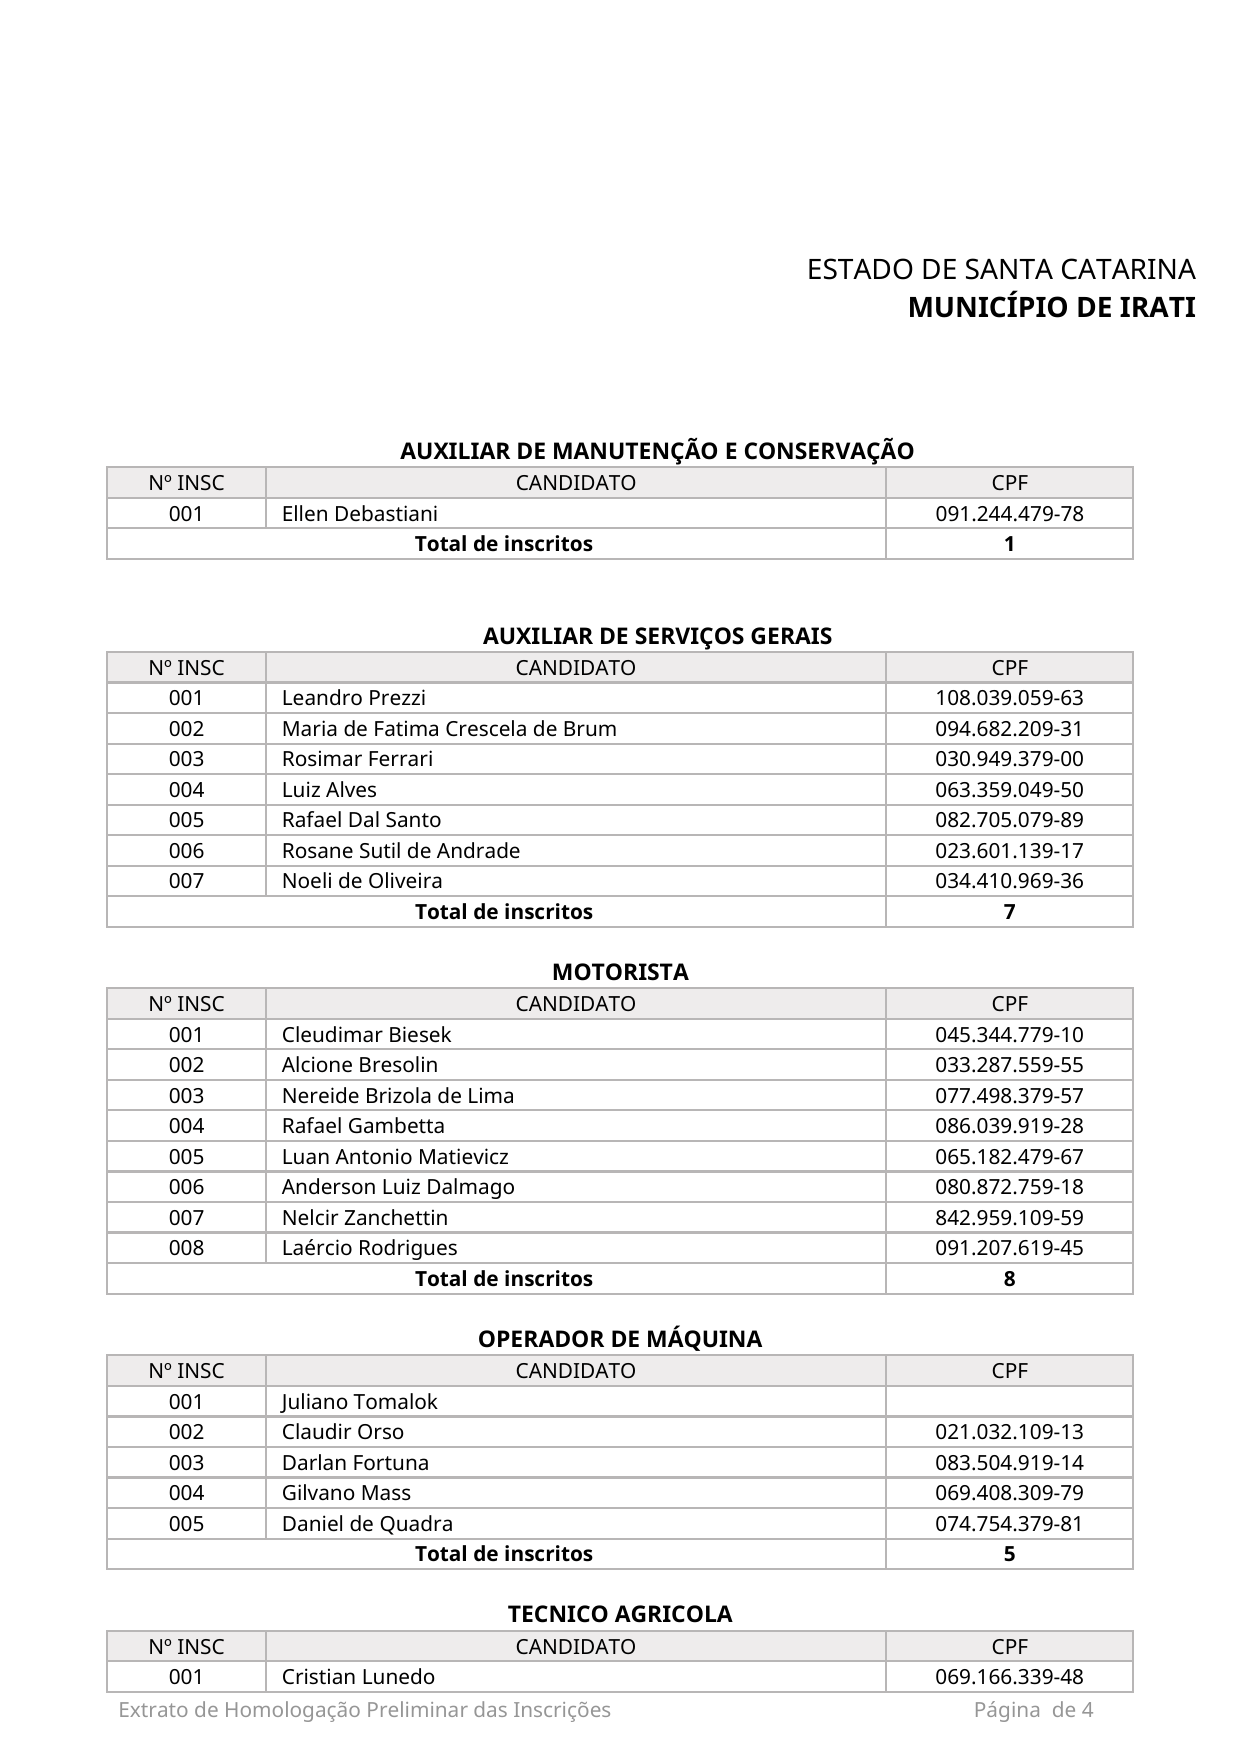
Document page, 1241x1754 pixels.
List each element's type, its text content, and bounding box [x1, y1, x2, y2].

table_cell Rafael Dal Santo [267, 806, 885, 834]
table_cell 7 [887, 897, 1132, 926]
table_cell 003 [108, 1448, 265, 1476]
table_header CANDIDATO [267, 653, 885, 681]
table_cell 842.959.109-59 [887, 1203, 1132, 1231]
table_cell Leandro Prezzi [267, 684, 885, 712]
table_cell Ellen Debastiani [267, 499, 885, 527]
table_header CANDIDATO [267, 1356, 885, 1385]
table_header CANDIDATO [267, 1632, 885, 1660]
table_header CPF [887, 989, 1132, 1018]
table_cell Total de inscritos [108, 1540, 885, 1568]
table_header CANDIDATO [267, 989, 885, 1018]
table_header Nº INSC [108, 653, 265, 681]
table_cell 001 [108, 684, 265, 712]
table_cell 005 [108, 806, 265, 834]
table_cell 006 [108, 836, 265, 864]
table_cell 069.166.339-48 [887, 1662, 1132, 1691]
table_cell Luan Antonio Matievicz [267, 1142, 885, 1170]
table_cell Cristian Lunedo [267, 1662, 885, 1691]
table_cell 002 [108, 1050, 265, 1079]
table_cell 1 [887, 529, 1132, 558]
table_cell Gilvano Mass [267, 1479, 885, 1507]
table_cell Luiz Alves [267, 775, 885, 803]
table_cell Total de inscritos [108, 897, 885, 926]
table_cell 023.601.139-17 [887, 836, 1132, 864]
table_cell 069.408.309-79 [887, 1479, 1132, 1507]
table_cell 108.039.059-63 [887, 684, 1132, 712]
table_cell 001 [108, 499, 265, 527]
table_cell 005 [108, 1142, 265, 1170]
table_cell 001 [108, 1020, 265, 1048]
table_cell 004 [108, 1111, 265, 1140]
table_header CPF [887, 468, 1132, 497]
text MOTORISTA [15, 956, 1225, 987]
table_cell 5 [887, 1540, 1132, 1568]
table_cell 003 [108, 1081, 265, 1109]
table_cell 082.705.079-89 [887, 806, 1132, 834]
table_cell Juliano Tomalok [267, 1387, 885, 1415]
list AUXILIAR DE SERVIÇOS GERAIS [90, 619, 1225, 651]
table_cell 004 [108, 775, 265, 803]
table_cell 077.498.379-57 [887, 1081, 1132, 1109]
table_cell 005 [108, 1509, 265, 1537]
table_cell 008 [108, 1234, 265, 1262]
table_cell Maria de Fatima Crescela de Brum [267, 714, 885, 742]
table_header CPF [887, 653, 1132, 681]
table_header CANDIDATO [267, 468, 885, 497]
list AUXILIAR DE MANUTENÇÃO E CONSERVAÇÃO [90, 435, 1225, 466]
table_cell 080.872.759-18 [887, 1173, 1132, 1201]
table_cell Cleudimar Biesek [267, 1020, 885, 1048]
table_cell 001 [108, 1662, 265, 1691]
table_cell 033.287.559-55 [887, 1050, 1132, 1079]
table_cell Daniel de Quadra [267, 1509, 885, 1537]
table_cell Darlan Fortuna [267, 1448, 885, 1476]
table_header Nº INSC [108, 1356, 265, 1385]
table_cell 8 [887, 1264, 1132, 1292]
table_cell 083.504.919-14 [887, 1448, 1132, 1476]
table_cell 007 [108, 867, 265, 895]
text TECNICO AGRICOLA [15, 1598, 1225, 1630]
table_cell 021.032.109-13 [887, 1418, 1132, 1446]
table_cell 086.039.919-28 [887, 1111, 1132, 1140]
table_cell Nelcir Zanchettin [267, 1203, 885, 1231]
table_cell Claudir Orso [267, 1418, 885, 1446]
table_cell 074.754.379-81 [887, 1509, 1132, 1537]
table_cell 006 [108, 1173, 265, 1201]
table_cell Anderson Luiz Dalmago [267, 1173, 885, 1201]
table_cell 030.949.379-00 [887, 745, 1132, 773]
text OPERADOR DE MÁQUINA [15, 1323, 1225, 1354]
table_cell 063.359.049-50 [887, 775, 1132, 803]
table_header Nº INSC [108, 468, 265, 497]
table_header CPF [887, 1632, 1132, 1660]
table_cell 065.182.479-67 [887, 1142, 1132, 1170]
table_cell 004 [108, 1479, 265, 1507]
table_cell Rosimar Ferrari [267, 745, 885, 773]
table_cell Alcione Bresolin [267, 1050, 885, 1079]
table_cell 091.207.619-45 [887, 1234, 1132, 1262]
table_cell 002 [108, 714, 265, 742]
table_cell 007 [108, 1203, 265, 1231]
table_cell 091.244.479-78 [887, 499, 1132, 527]
table_cell 094.682.209-31 [887, 714, 1132, 742]
table_cell 045.344.779-10 [887, 1020, 1132, 1048]
table_header CPF [887, 1356, 1132, 1385]
table_cell [887, 1387, 1132, 1415]
table_cell Noeli de Oliveira [267, 867, 885, 895]
table_cell Laércio Rodrigues [267, 1234, 885, 1262]
table_header Nº INSC [108, 1632, 265, 1660]
table_cell Rosane Sutil de Andrade [267, 836, 885, 864]
table_cell 034.410.969-36 [887, 867, 1132, 895]
table_cell 001 [108, 1387, 265, 1415]
table_cell Total de inscritos [108, 529, 885, 558]
table_cell Total de inscritos [108, 1264, 885, 1292]
table_cell 002 [108, 1418, 265, 1446]
table_header Nº INSC [108, 989, 265, 1018]
table_cell Rafael Gambetta [267, 1111, 885, 1140]
table_cell 003 [108, 745, 265, 773]
table_cell Nereide Brizola de Lima [267, 1081, 885, 1109]
